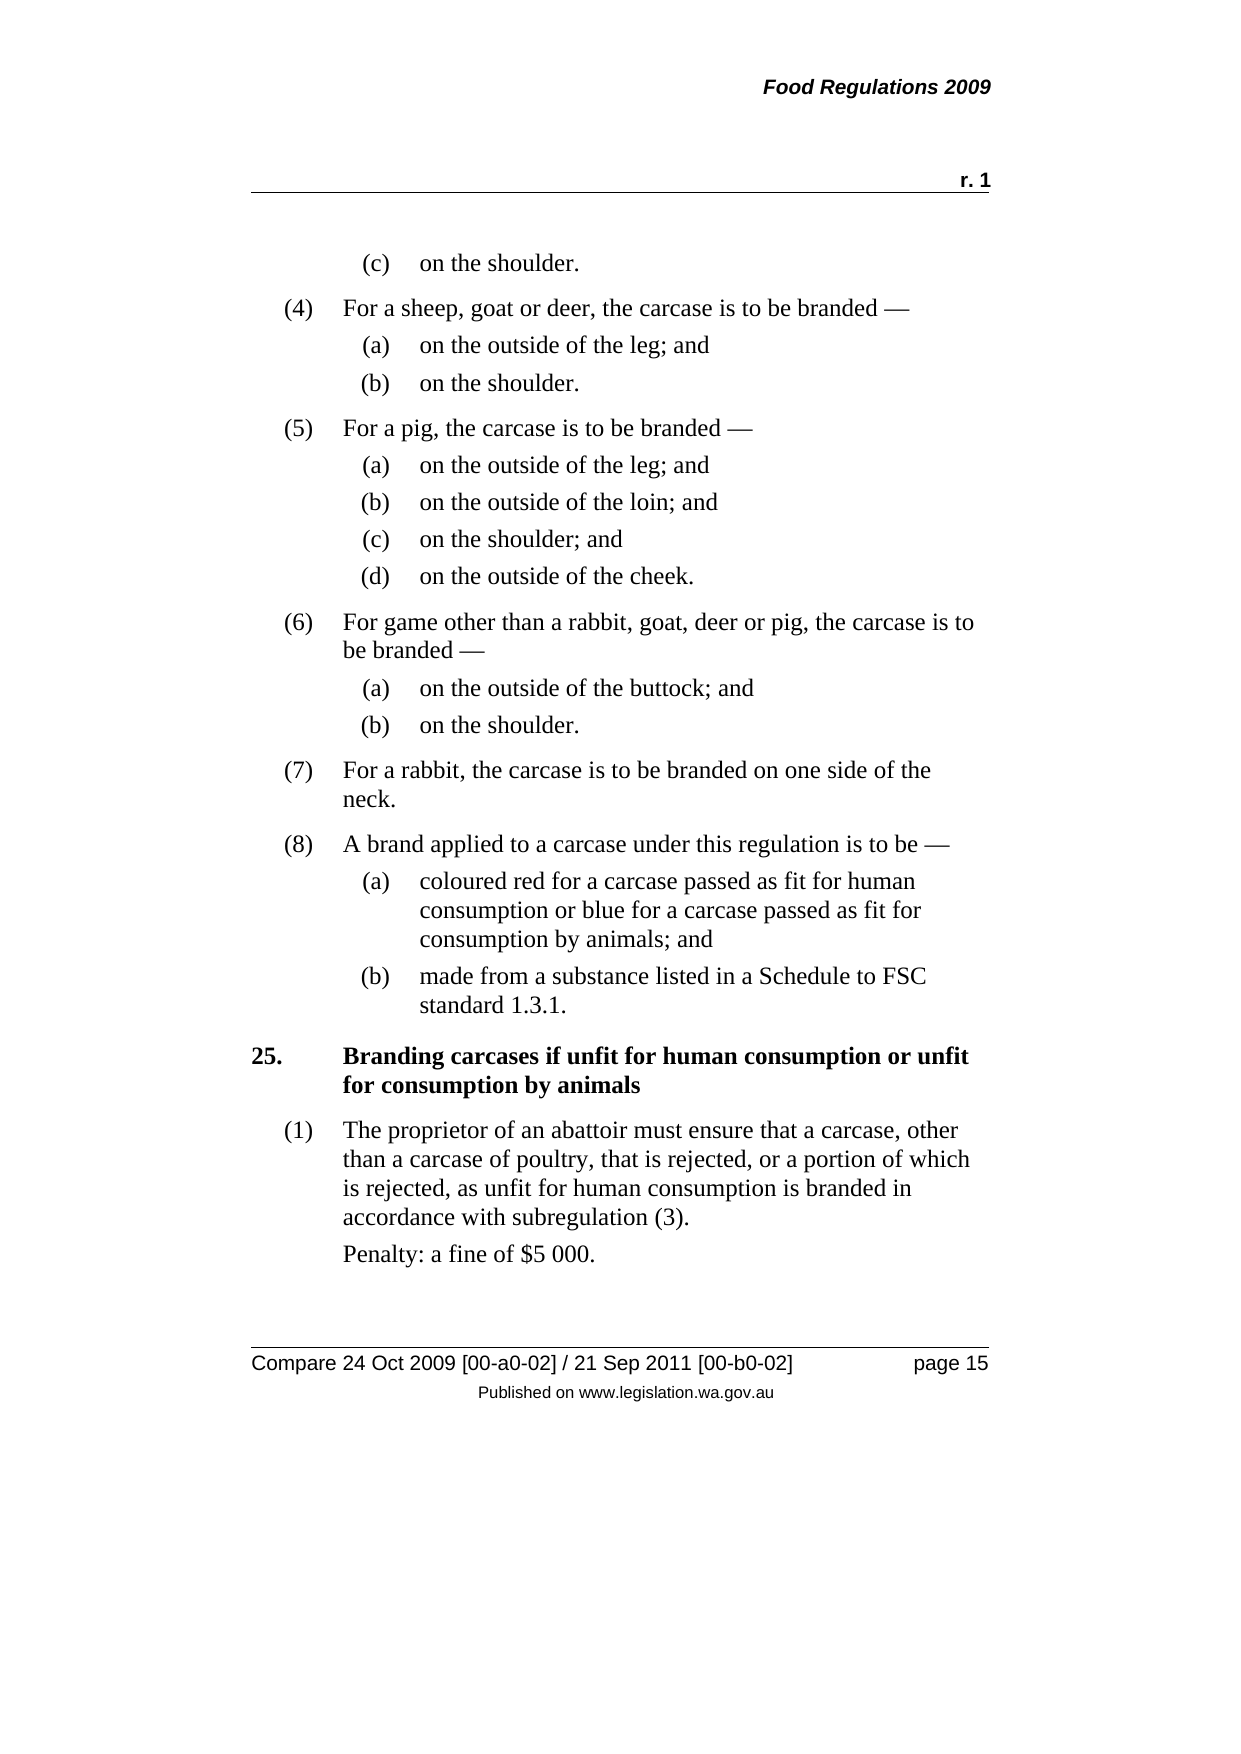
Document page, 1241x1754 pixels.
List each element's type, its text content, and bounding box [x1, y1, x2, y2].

text (c) on the shoulder. [251, 248, 989, 277]
text (7) For a rabbit, the carcase is to be branded on one side of the neck. [251, 755, 989, 813]
text (5) For a pig, the carcase is to be branded — [251, 413, 989, 442]
text (1) The proprietor of an abattoir must ensure that a carcase, other than a carcase of poultry, that is rejected, or a portion of which is rejected, as unfit for human consumption is branded in accordance with subregulation (3). [251, 1116, 989, 1231]
text (c) on the shoulder; and [251, 524, 989, 553]
text (b) on the shoulder. [251, 710, 989, 738]
text (a) coloured red for a carcase passed as fit for human consumption or blue for a carcase passed as fit for consumption by animals; and [251, 866, 989, 953]
text (a) on the outside of the leg; and [251, 450, 989, 479]
text (d) on the outside of the cheek. [251, 561, 989, 590]
text (b) on the outside of the loin; and [251, 487, 989, 516]
text (b) made from a substance listed in a Schedule to FSC standard 1.3.1. [251, 961, 989, 1018]
text (6) For game other than a rabbit, goat, deer or pig, the carcase is to be branded — [251, 607, 989, 664]
subtitle 25. Branding carcases if unfit for human consumption or unfit for consumption by animals [251, 1041, 989, 1099]
text (a) on the outside of the leg; and [251, 331, 989, 359]
text (8) A brand applied to a carcase under this regulation is to be — [251, 829, 989, 858]
text (4) For a sheep, goat or deer, the carcase is to be branded — [251, 293, 989, 322]
text Penalty: a fine of $5 000. [251, 1239, 989, 1268]
text (a) on the outside of the buttock; and [251, 673, 989, 701]
text (b) on the shoulder. [251, 368, 989, 396]
